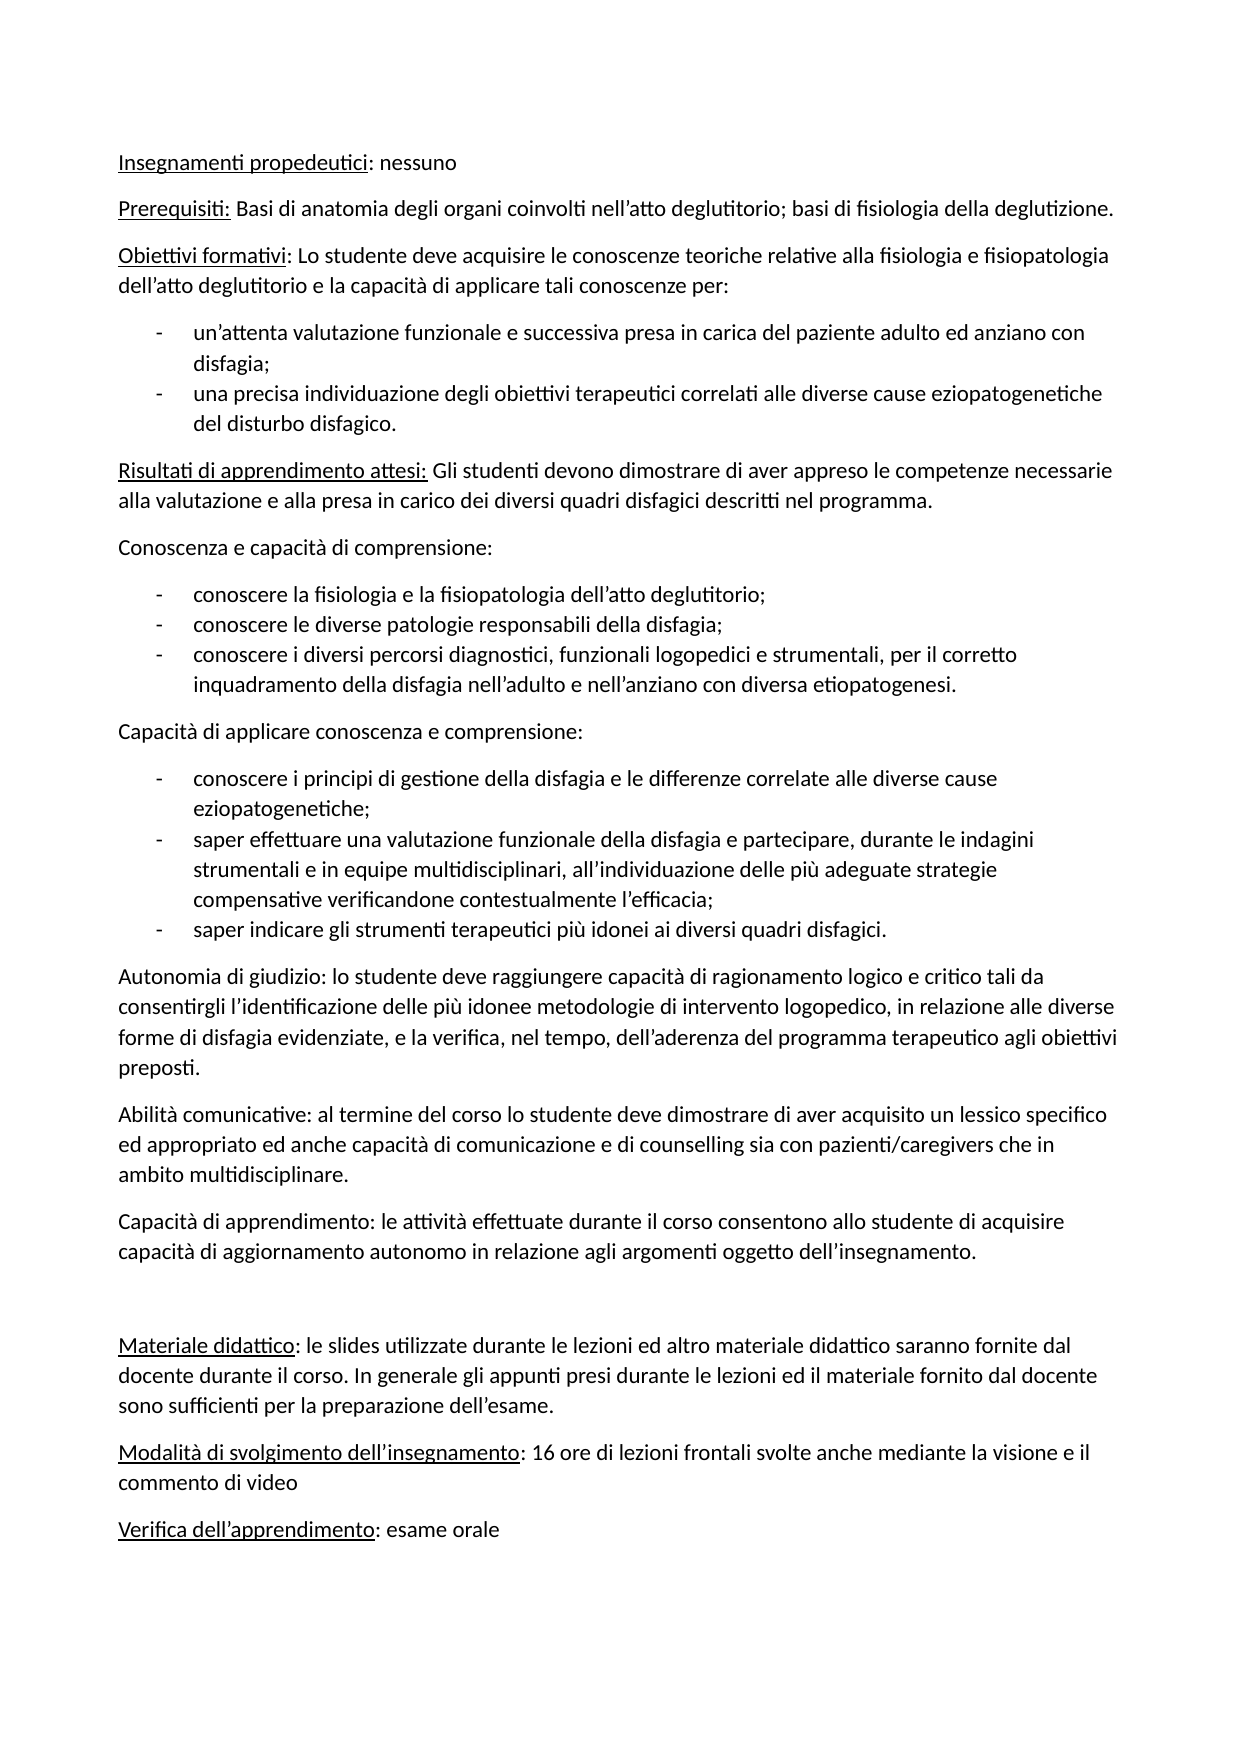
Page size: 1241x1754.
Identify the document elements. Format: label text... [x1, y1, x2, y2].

text Insegnamenti propedeutici: nessuno [118, 148, 1122, 176]
text Materiale didattico: le slides utilizzate durante le lezioni ed altro materiale didattico saranno fornite dal docente durante il corso. In generale gli appunti presi durante le lezioni ed il materiale fornito dal docente sono sufficienti per la preparazione dell’esame. [118, 1331, 1122, 1419]
list conoscere le diverse patologie responsabili della disfagia; [156, 610, 1122, 638]
list saper effettuare una valutazione funzionale della disfagia e partecipare, durante le indagini strumentali e in equipe multidisciplinari, all’individuazione delle più adeguate strategie compensative verificandone contestualmente l’efficacia; [156, 825, 1122, 913]
list un’attenta valutazione funzionale e successiva presa in carica del paziente adulto ed anziano con disfagia; [156, 318, 1122, 377]
text Risultati di apprendimento attesi: Gli studenti devono dimostrare di aver appreso le competenze necessarie alla valutazione e alla presa in carico dei diversi quadri disfagici descritti nel programma. [118, 456, 1122, 514]
text Verifica dell’apprendimento: esame orale [118, 1515, 1122, 1543]
text Conoscenza e capacità di comprensione: [118, 533, 1122, 561]
text Capacità di apprendimento: le attività effettuate durante il corso consentono allo studente di acquisire capacità di aggiornamento autonomo in relazione agli argomenti oggetto dell’insegnamento. [118, 1207, 1122, 1265]
list conoscere la fisiologia e la fisiopatologia dell’atto deglutitorio; [156, 580, 1122, 608]
list conoscere i principi di gestione della disfagia e le differenze correlate alle diverse cause eziopatogenetiche; [156, 764, 1122, 822]
list una precisa individuazione degli obiettivi terapeutici correlati alle diverse cause eziopatogenetiche del disturbo disfagico. [156, 379, 1122, 437]
text Prerequisiti: Basi di anatomia degli organi coinvolti nell’atto deglutitorio; basi di fisiologia della deglutizione. [118, 194, 1122, 222]
text Autonomia di giudizio: lo studente deve raggiungere capacità di ragionamento logico e critico tali da consentirgli l’identificazione delle più idonee metodologie di intervento logopedico, in relazione alle diverse forme di disfagia evidenziate, e la verifica, nel tempo, dell’aderenza del programma terapeutico agli obiettivi preposti. [118, 962, 1122, 1081]
list conoscere i diversi percorsi diagnostici, funzionali logopedici e strumentali, per il corretto inquadramento della disfagia nell’adulto e nell’anziano con diversa etiopatogenesi. [156, 640, 1122, 698]
text Capacità di applicare conoscenza e comprensione: [118, 717, 1122, 745]
text Modalità di svolgimento dell’insegnamento: 16 ore di lezioni frontali svolte anche mediante la visione e il commento di video [118, 1438, 1122, 1496]
text Obiettivi formativi: Lo studente deve acquisire le conoscenze teoriche relative alla fisiologia e fisiopatologia dell’atto deglutitorio e la capacità di applicare tali conoscenze per: [118, 241, 1122, 299]
text Abilità comunicative: al termine del corso lo studente deve dimostrare di aver acquisito un lessico specifico ed appropriato ed anche capacità di comunicazione e di counselling sia con pazienti/caregivers che in ambito multidisciplinare. [118, 1100, 1122, 1188]
list saper indicare gli strumenti terapeutici più idonei ai diversi quadri disfagici. [156, 915, 1122, 943]
